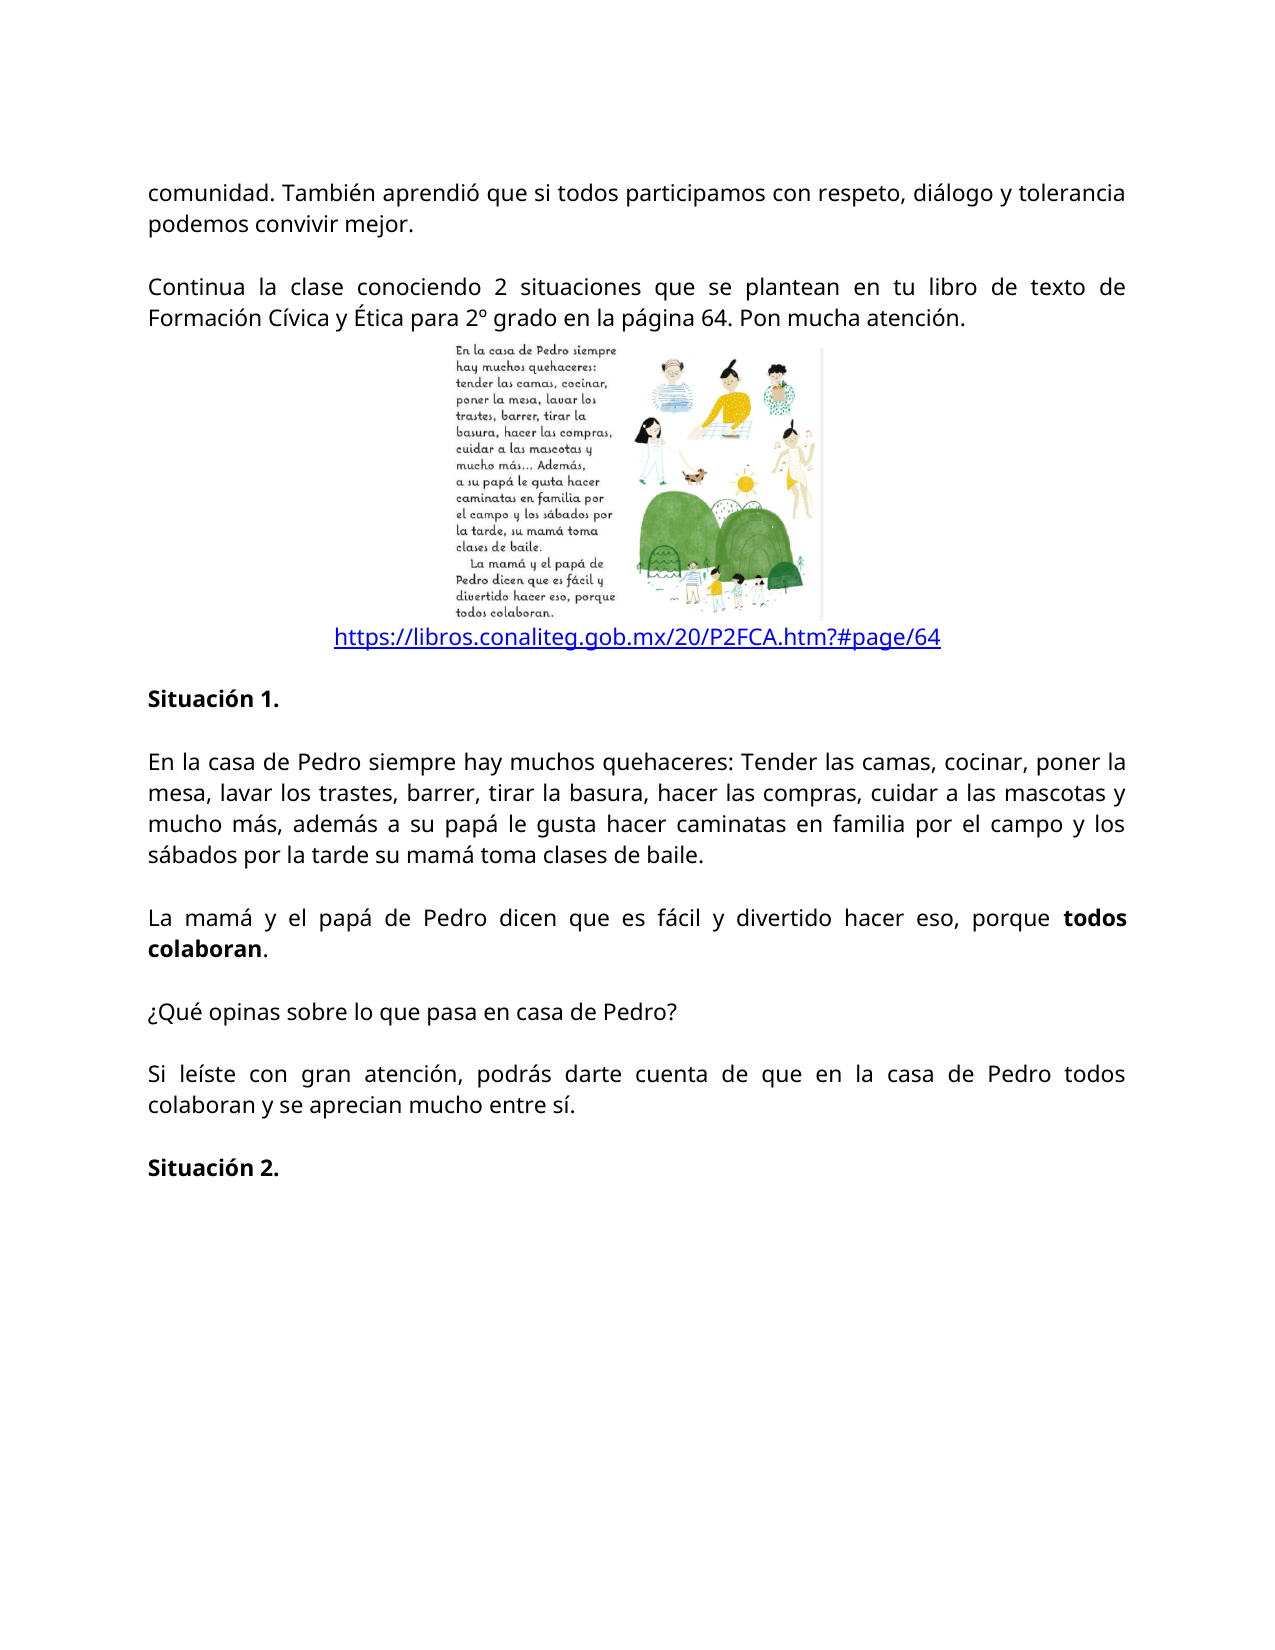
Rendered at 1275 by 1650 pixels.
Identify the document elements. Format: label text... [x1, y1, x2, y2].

text Situación 1. [148, 683, 1127, 714]
text https://libros.conaliteg.gob.mx/20/P2FCA.htm?#page/64 [148, 620, 1127, 652]
text Situación 2. [148, 1152, 1127, 1183]
text En la casa de Pedro siempre hay muchos quehaceres: Tender las camas, cocinar, poner la mesa, lavar los trastes, barrer, tirar la basura, hacer las compras, cuidar a las mascotas y mucho más, además a su papá le gusta hacer caminatas en familia por el campo y los sábados por la tarde su mamá toma clases de baile. [148, 745, 1127, 870]
text ¿Qué opinas sobre lo que pasa en casa de Pedro? [148, 995, 1127, 1027]
picture [451, 333, 824, 621]
text La mamá y el papá de Pedro dicen que es fácil y divertido hacer eso, porque todos colaboran. [148, 902, 1127, 964]
text Continua la clase conociendo 2 situaciones que se plantean en tu libro de texto de Formación Cívica y Ética para 2º grado en la página 64. Pon mucha atención. [148, 271, 1127, 333]
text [148, 177, 1127, 240]
text Si leíste con gran atención, podrás darte cuenta de que en la casa de Pedro todos colaboran y se aprecian mucho entre sí. [148, 1058, 1127, 1120]
